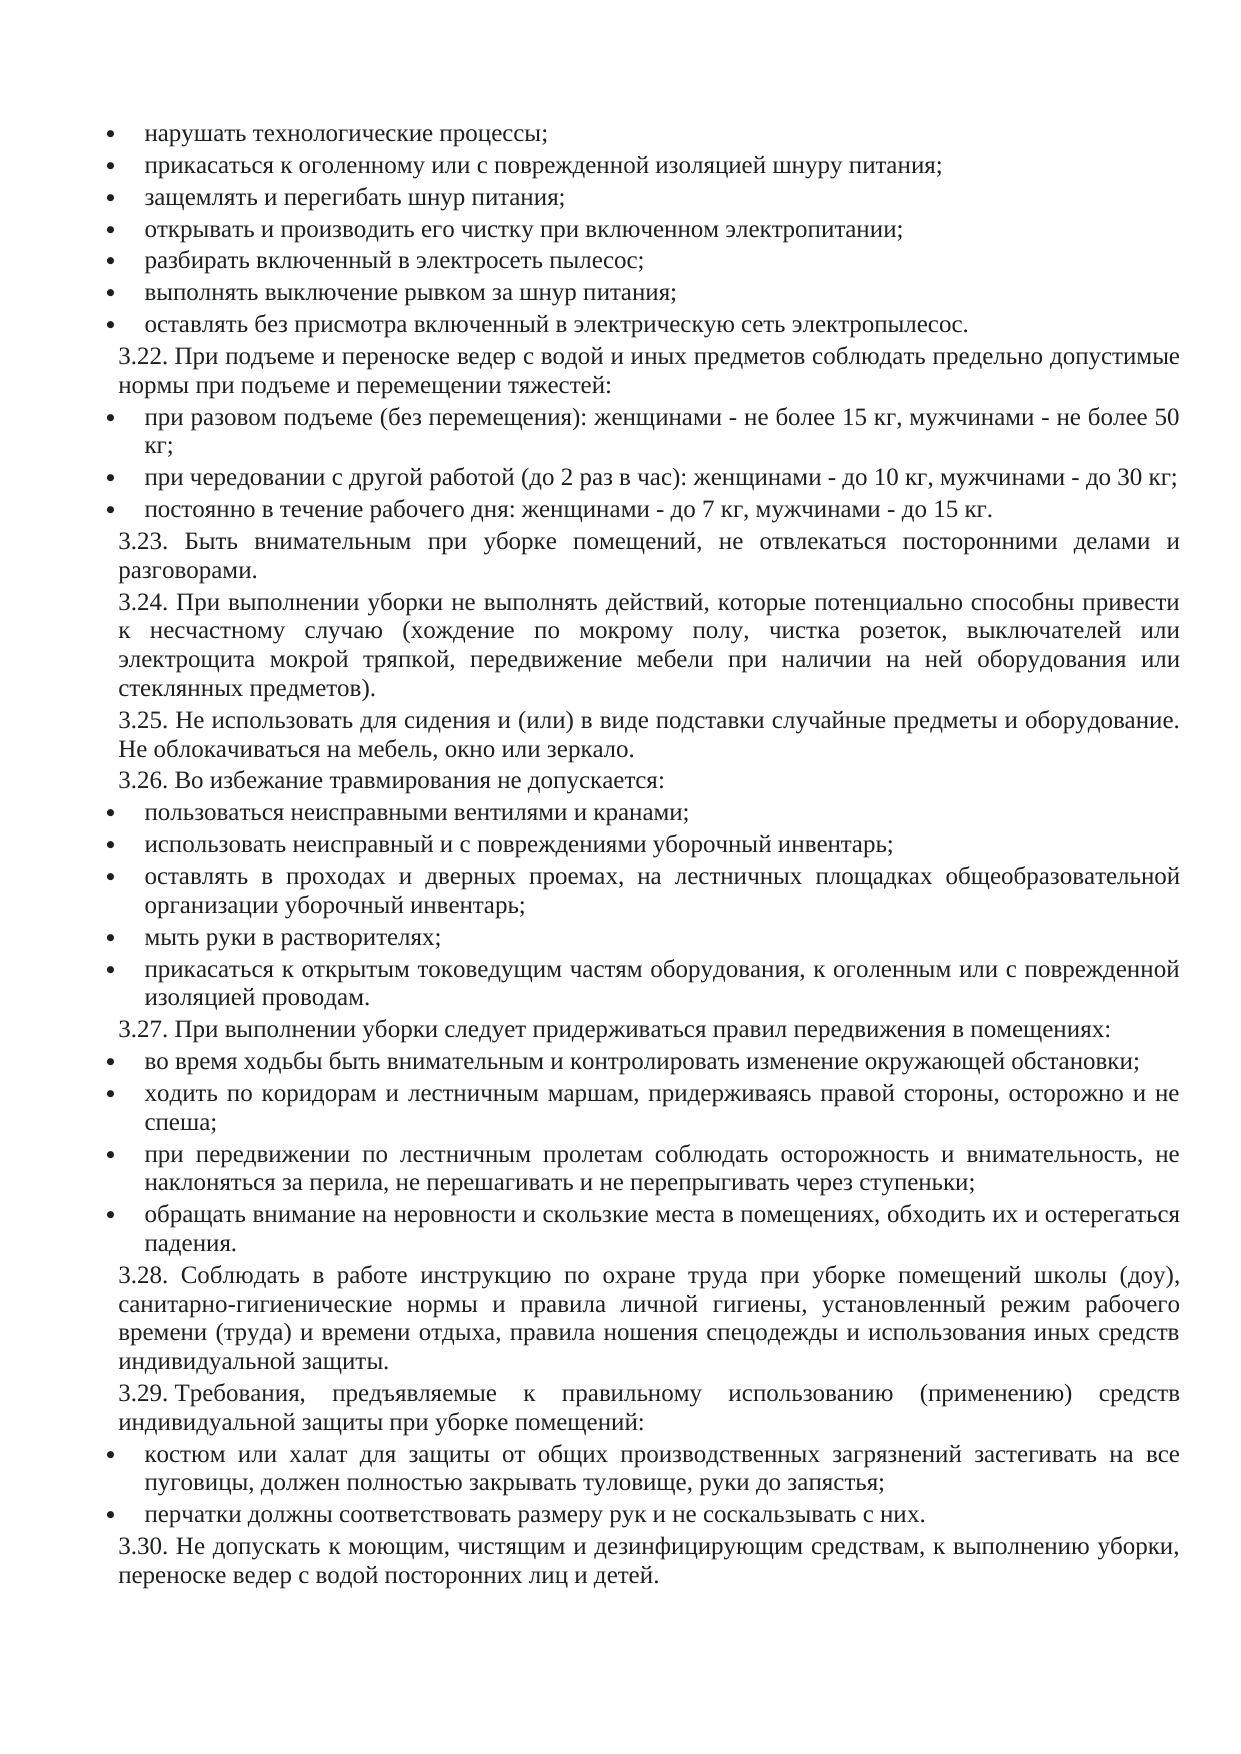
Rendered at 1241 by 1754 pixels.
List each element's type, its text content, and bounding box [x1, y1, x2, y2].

list во время ходьбы быть внимательным и контролировать изменение окружающей обстановки; [107, 1046, 1181, 1075]
text 3.27. При выполнении уборки следует придерживаться правил передвижения в помещениях: [118, 1014, 1181, 1043]
list прикасаться к открытым токоведущим частям оборудования, к оголенным или с поврежденной изоляцией проводам. [107, 954, 1181, 1011]
text 3.24. При выполнении уборки не выполнять действий, которые потенциально способны привести к несчастному случаю (хождение по мокрому полу, чистка розеток, выключателей или электрощита мокрой тряпкой, передвижение мебели при наличии на ней оборудования или стеклянных предметов). [118, 587, 1181, 702]
list перчатки должны соответствовать размеру рук и не соскальзывать с них. [107, 1499, 1181, 1528]
list защемлять и перегибать шнур питания; [107, 182, 1181, 211]
list выполнять выключение рывком за шнур питания; [107, 277, 1181, 306]
list при передвижении по лестничным пролетам соблюдать осторожность и внимательность, не наклоняться за перила, не перешагивать и не перепрыгивать через ступеньки; [107, 1139, 1181, 1196]
text 3.23. Быть внимательным при уборке помещений, не отвлекаться посторонними делами и разговорами. [118, 526, 1181, 584]
list разбирать включенный в электросеть пылесос; [107, 246, 1181, 274]
list ходить по коридорам и лестничным маршам, придерживаясь правой стороны, осторожно и не спеша; [107, 1078, 1181, 1136]
list обращать внимание на неровности и скользкие места в помещениях, обходить их и остерегаться падения. [107, 1199, 1181, 1257]
list мыть руки в растворителях; [107, 922, 1181, 951]
list нарушать технологические процессы; [107, 118, 1181, 147]
text 3.30. Не допускать к моющим, чистящим и дезинфицирующим средствам, к выполнению уборки, переноске ведер с водой посторонних лиц и детей. [118, 1531, 1181, 1589]
text 3.29. Требования, предъявляемые к правильному использованию (применению) средств индивидуальной защиты при уборке помещений: [118, 1378, 1181, 1436]
list оставлять без присмотра включенный в электрическую сеть электропылесос. [107, 309, 1181, 338]
list постоянно в течение рабочего дня: женщинами - до 7 кг, мужчинами - до 15 кг. [107, 494, 1181, 523]
text 3.22. При подъеме и переноске ведер с водой и иных предметов соблюдать предельно допустимые нормы при подъеме и перемещении тяжестей: [118, 341, 1181, 399]
list оставлять в проходах и дверных проемах, на лестничных площадках общеобразовательной организации уборочный инвентарь; [107, 861, 1181, 919]
text 3.25. Не использовать для сидения и (или) в виде подставки случайные предметы и оборудование. Не облокачиваться на мебель, окно или зеркало. [118, 705, 1181, 762]
list при разовом подъеме (без перемещения): женщинами - не более 15 кг, мужчинами - не более 50 кг; [107, 402, 1181, 459]
list прикасаться к оголенному или с поврежденной изоляцией шнуру питания; [107, 150, 1181, 179]
text 3.26. Во избежание травмирования не допускается: [118, 766, 1181, 794]
list открывать и производить его чистку при включенном электропитании; [107, 214, 1181, 242]
list пользоваться неисправными вентилями и кранами; [107, 797, 1181, 826]
list костюм или халат для защиты от общих производственных загрязнений застегивать на все пуговицы, должен полностью закрывать туловище, руки до запястья; [107, 1439, 1181, 1496]
list использовать неисправный и с повреждениями уборочный инвентарь; [107, 829, 1181, 858]
list при чередовании с другой работой (до 2 раз в час): женщинами - до 10 кг, мужчинами - до 30 кг; [107, 462, 1181, 491]
text 3.28. Соблюдать в работе инструкцию по охране труда при уборке помещений школы (доу), санитарно-гигиенические нормы и правила личной гигиены, установленный режим рабочего времени (труда) и времени отдыха, правила ношения спецодежды и использования иных средств индивидуальной защиты. [118, 1260, 1181, 1375]
